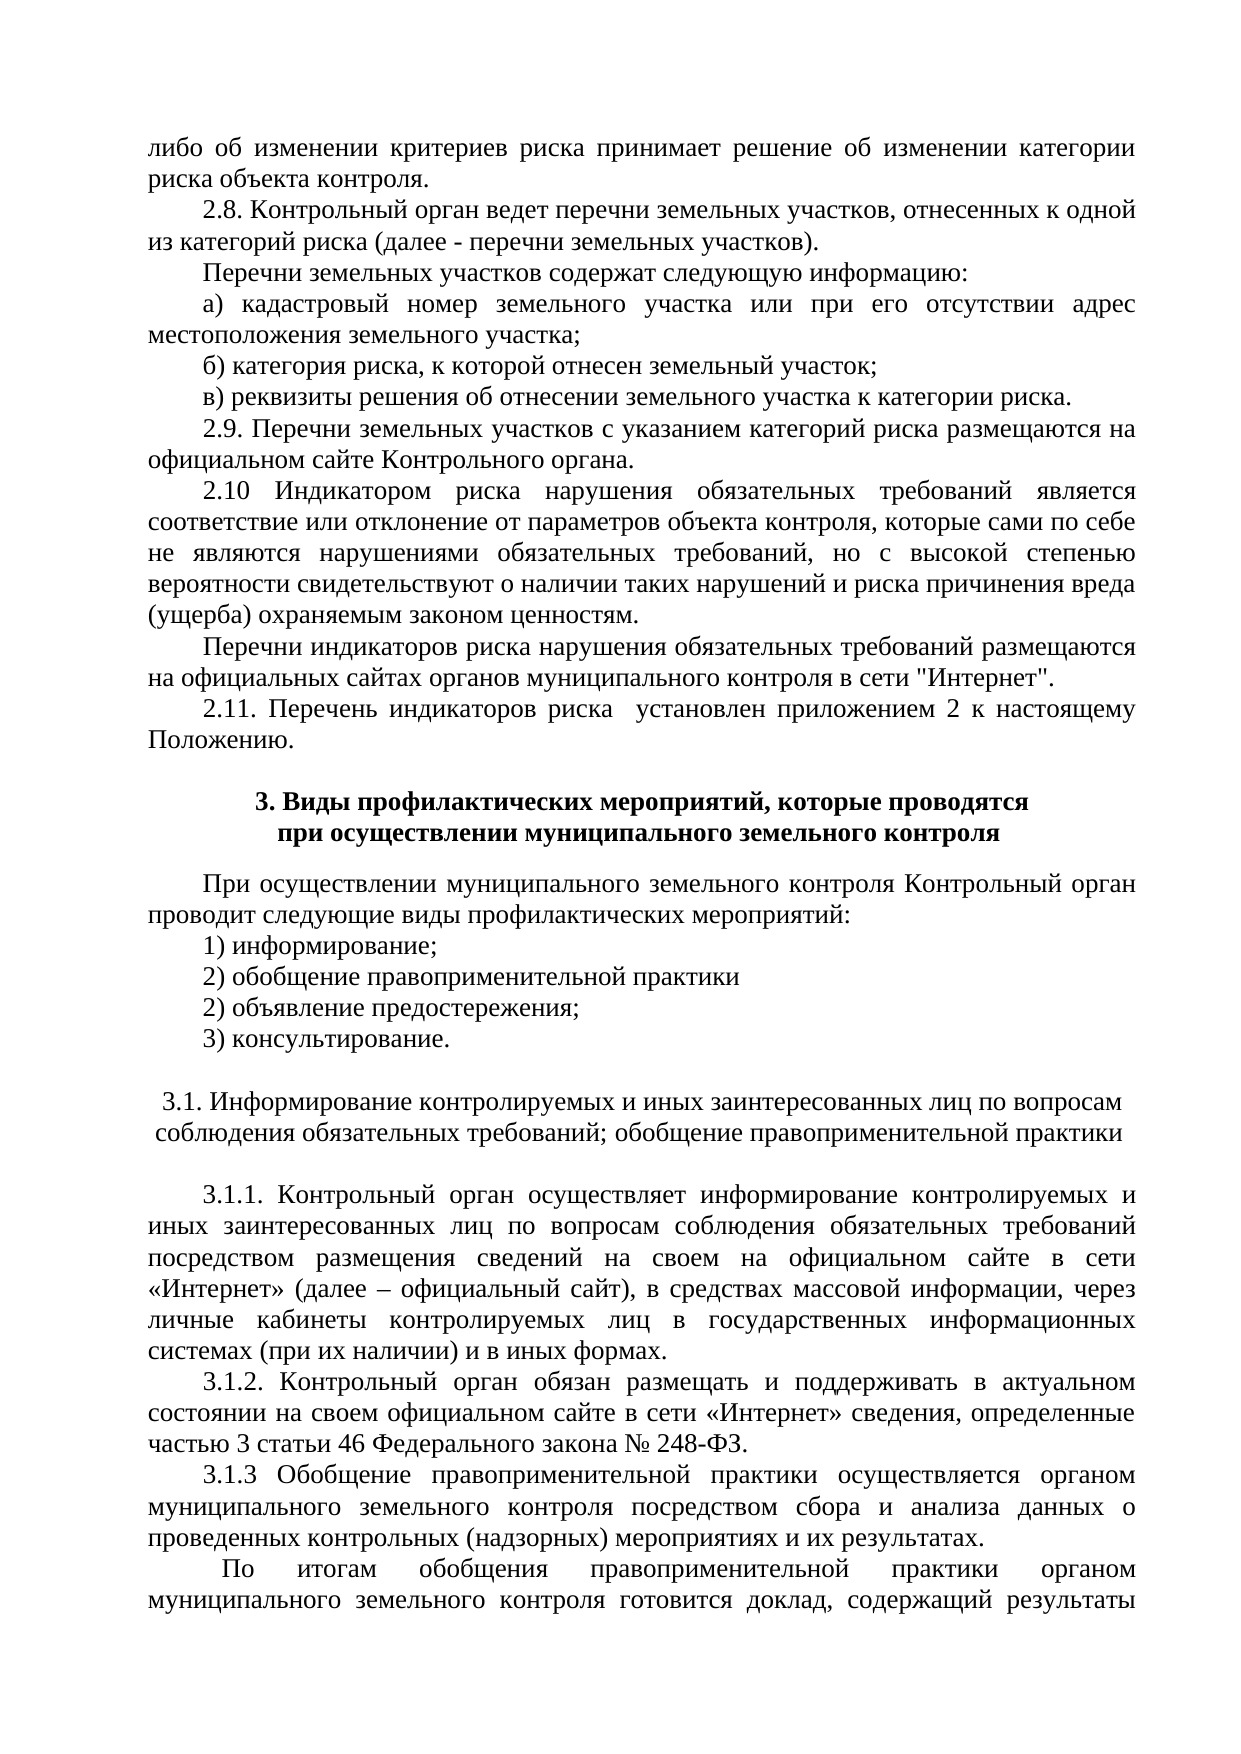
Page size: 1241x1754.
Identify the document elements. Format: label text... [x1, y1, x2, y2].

text 3. Виды профилактических мероприятий, которые проводятся [148, 785, 1137, 817]
text 2.9. Перечни земельных участков с указанием категорий риска размещаются на официальном сайте Контрольного органа. [148, 412, 1137, 474]
text Перечни земельных участков содержат следующую информацию: [148, 256, 1137, 287]
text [148, 1552, 1137, 1614]
text 3.1.3 Обобщение правоприменительной практики осуществляется органом муниципального земельного контроля посредством сбора и анализа данных о проведенных контрольных (надзорных) мероприятиях и их результатах. [148, 1459, 1137, 1552]
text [148, 131, 1137, 194]
text в) реквизиты решения об отнесении земельного участка к категории риска. [148, 381, 1137, 412]
text 2.10 Индикатором риска нарушения обязательных требований является соответствие или отклонение от параметров объекта контроля, которые сами по себе не являются нарушениями обязательных требований, но с высокой степенью вероятности свидетельствуют о наличии таких нарушений и риска причинения вреда (ущерба) охраняемым законом ценностям. [148, 474, 1137, 630]
text 2.8. Контрольный орган ведет перечни земельных участков, отнесенных к одной из категорий риска (далее - перечни земельных участков). [148, 194, 1137, 256]
text 1) информирование; [148, 929, 1137, 960]
text 3.1.2. Контрольный орган обязан размещать и поддерживать в актуальном состоянии на своем официальном сайте в сети «Интернет» сведения, определенные частью 3 статьи 46 Федерального закона № 248-ФЗ. [148, 1365, 1137, 1459]
text 3) консультирование. [148, 1023, 1137, 1054]
text 3.1. Информирование контролируемых и иных заинтересованных лиц по вопросам соблюдения обязательных требований; обобщение правоприменительной практики [148, 1085, 1137, 1147]
text 2) объявление предостережения; [148, 991, 1137, 1023]
text б) категория риска, к которой отнесен земельный участок; [148, 349, 1137, 381]
text при осуществлении муниципального земельного контроля [148, 817, 1137, 848]
text 3.1.1. Контрольный орган осуществляет информирование контролируемых и иных заинтересованных лиц по вопросам соблюдения обязательных требований посредством размещения сведений на своем на официальном сайте в сети «Интернет» (далее – официальный сайт), в средствах массовой информации, через личные кабинеты контролируемых лиц в государственных информационных системах (при их наличии) и в иных формах. [148, 1178, 1137, 1365]
text При осуществлении муниципального земельного контроля Контрольный орган проводит следующие виды профилактических мероприятий: [148, 867, 1137, 929]
text Перечни индикаторов риска нарушения обязательных требований размещаются на официальных сайтах органов муниципального контроля в сети "Интернет". [148, 630, 1137, 692]
text 2) обобщение правоприменительной практики [148, 960, 1137, 991]
text а) кадастровый номер земельного участка или при его отсутствии адрес местоположения земельного участка; [148, 287, 1137, 349]
text 2.11. Перечень индикаторов риска установлен приложением 2 к настоящему Положению. [148, 692, 1137, 754]
